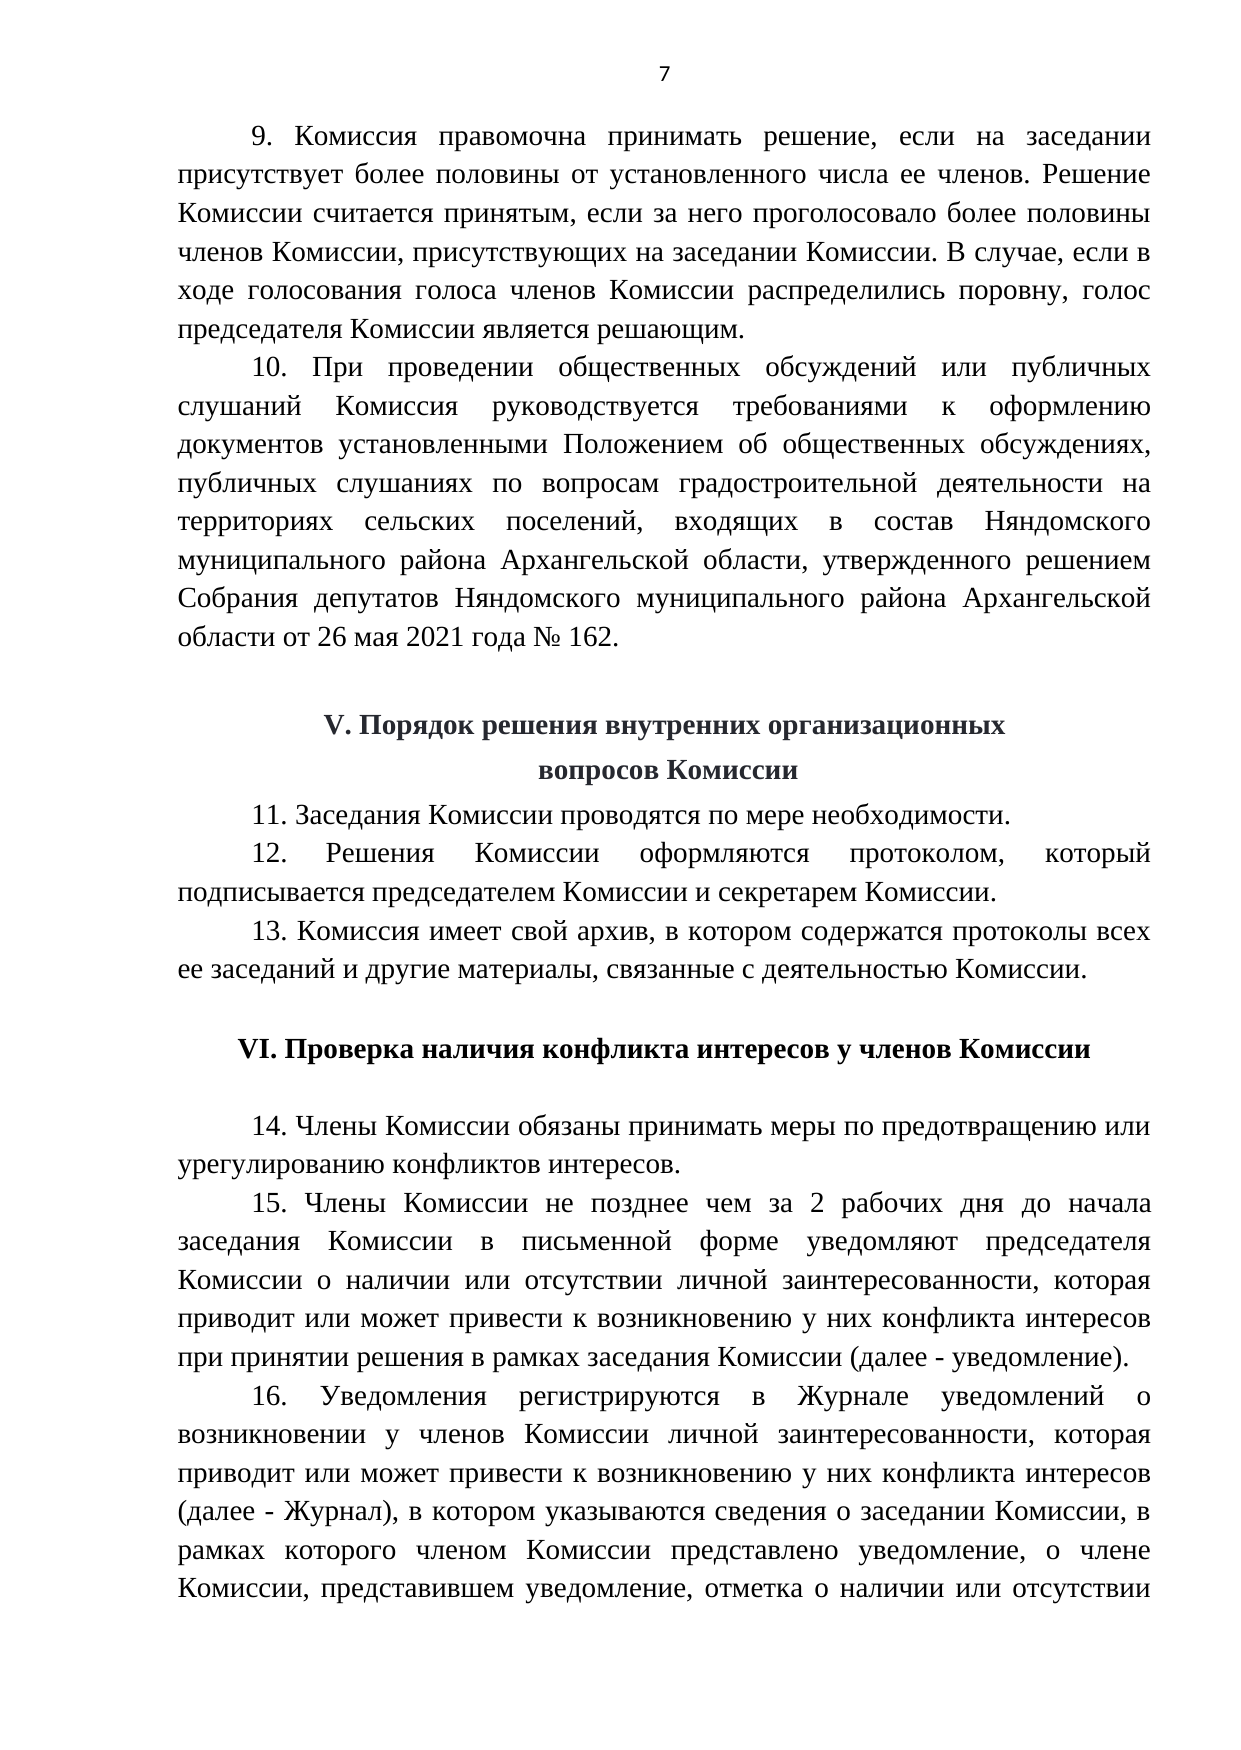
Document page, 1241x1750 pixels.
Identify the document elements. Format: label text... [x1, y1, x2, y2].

subtitle V. Порядок решения внутренних организационных [177, 707, 1152, 741]
text 15. Члены Комиссии не позднее чем за 2 рабочих дня до начала заседания Комиссии в письменной форме уведомляют председателя Комиссии о наличии или отсутствии личной заинтересованности, которая приводит или может привести к возникновению у них конфликта интересов при принятии решения в рамках заседания Комиссии (далее - уведомление). [177, 1185, 1152, 1373]
text VI. Проверка наличия конфликта интересов у членов Комиссии [177, 1031, 1152, 1064]
subtitle вопросов Комиссии [177, 752, 1152, 786]
text 10. При проведении общественных обсуждений или публичных слушаний Комиссия руководствуется требованиями к оформлению документов установленными Положением об общественных обсуждениях, публичных слушаниях по вопросам градостроительной деятельности на территориях сельских поселений, входящих в состав Няндомского муниципального района Архангельской области, утвержденного решением Собрания депутатов Няндомского муниципального района Архангельской области от 26 мая 2021 года № 162. [177, 349, 1152, 653]
text 14. Члены Комиссии обязаны принимать меры по предотвращению или урегулированию конфликтов интересов. [177, 1108, 1152, 1180]
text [177, 1378, 1152, 1604]
text 9. Комиссия правомочна принимать решение, если на заседании присутствует более половины от установленного числа ее членов. Решение Комиссии считается принятым, если за него проголосовало более половины членов Комиссии, присутствующих на заседании Комиссии. В случае, если в ходе голосования голоса членов Комиссии распределились поровну, голос председателя Комиссии является решающим. [177, 118, 1152, 344]
text 11. Заседания Комиссии проводятся по мере необходимости. [177, 797, 1152, 831]
text 12. Решения Комиссии оформляются протоколом, который подписывается председателем Комиссии и секретарем Комиссии. [177, 836, 1152, 908]
text 13. Комиссия имеет свой архив, в котором содержатся протоколы всех ее заседаний и другие материалы, связанные с деятельностью Комиссии. [177, 913, 1152, 985]
